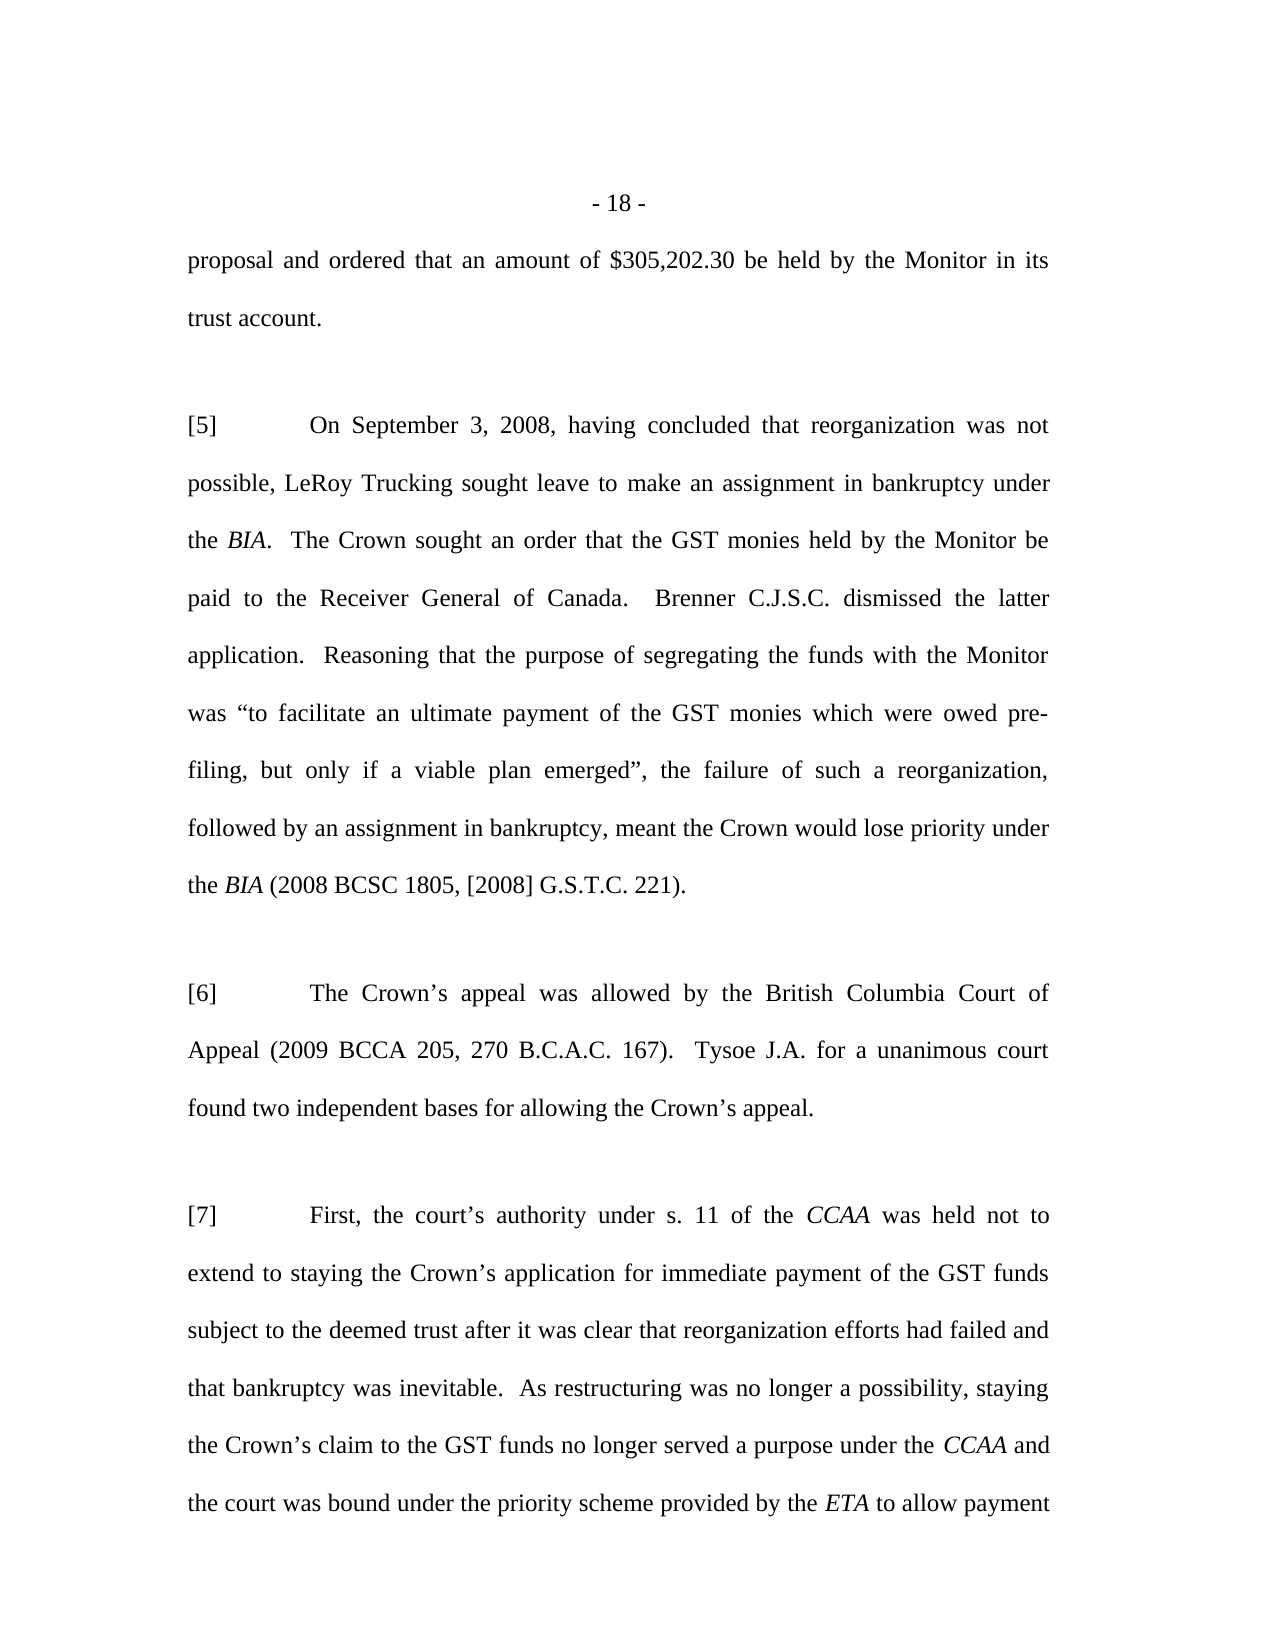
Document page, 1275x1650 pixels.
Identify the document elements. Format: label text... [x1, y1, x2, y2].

list The Crown’s appeal was allowed by the British Columbia Court of Appeal (2009 BCCA 205, 270 B.C.A.C. 167). Tysoe J.A. for a unanimous court found two independent bases for allowing the Crown’s appeal. [187, 978, 1050, 1121]
list On September 3, 2008, having concluded that reorganization was not possible, LeRoy Trucking sought leave to make an assignment in bankruptcy under the BIA. The Crown sought an order that the GST monies held by the Monitor be paid to the Receiver General of Canada. Brenner C.J.S.C. dismissed the latter application. Reasoning that the purpose of segregating the funds with the Monitor was “to facilitate an ultimate payment of the GST monies which were owed pre-filing, but only if a viable plan emerged”, the failure of such a reorganization, followed by an assignment in bankruptcy, meant the Crown would lose priority under the BIA (2008 BCSC 1805, [2008] G.S.T.C. 221). [187, 410, 1050, 899]
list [187, 1200, 1050, 1516]
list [187, 245, 1050, 331]
